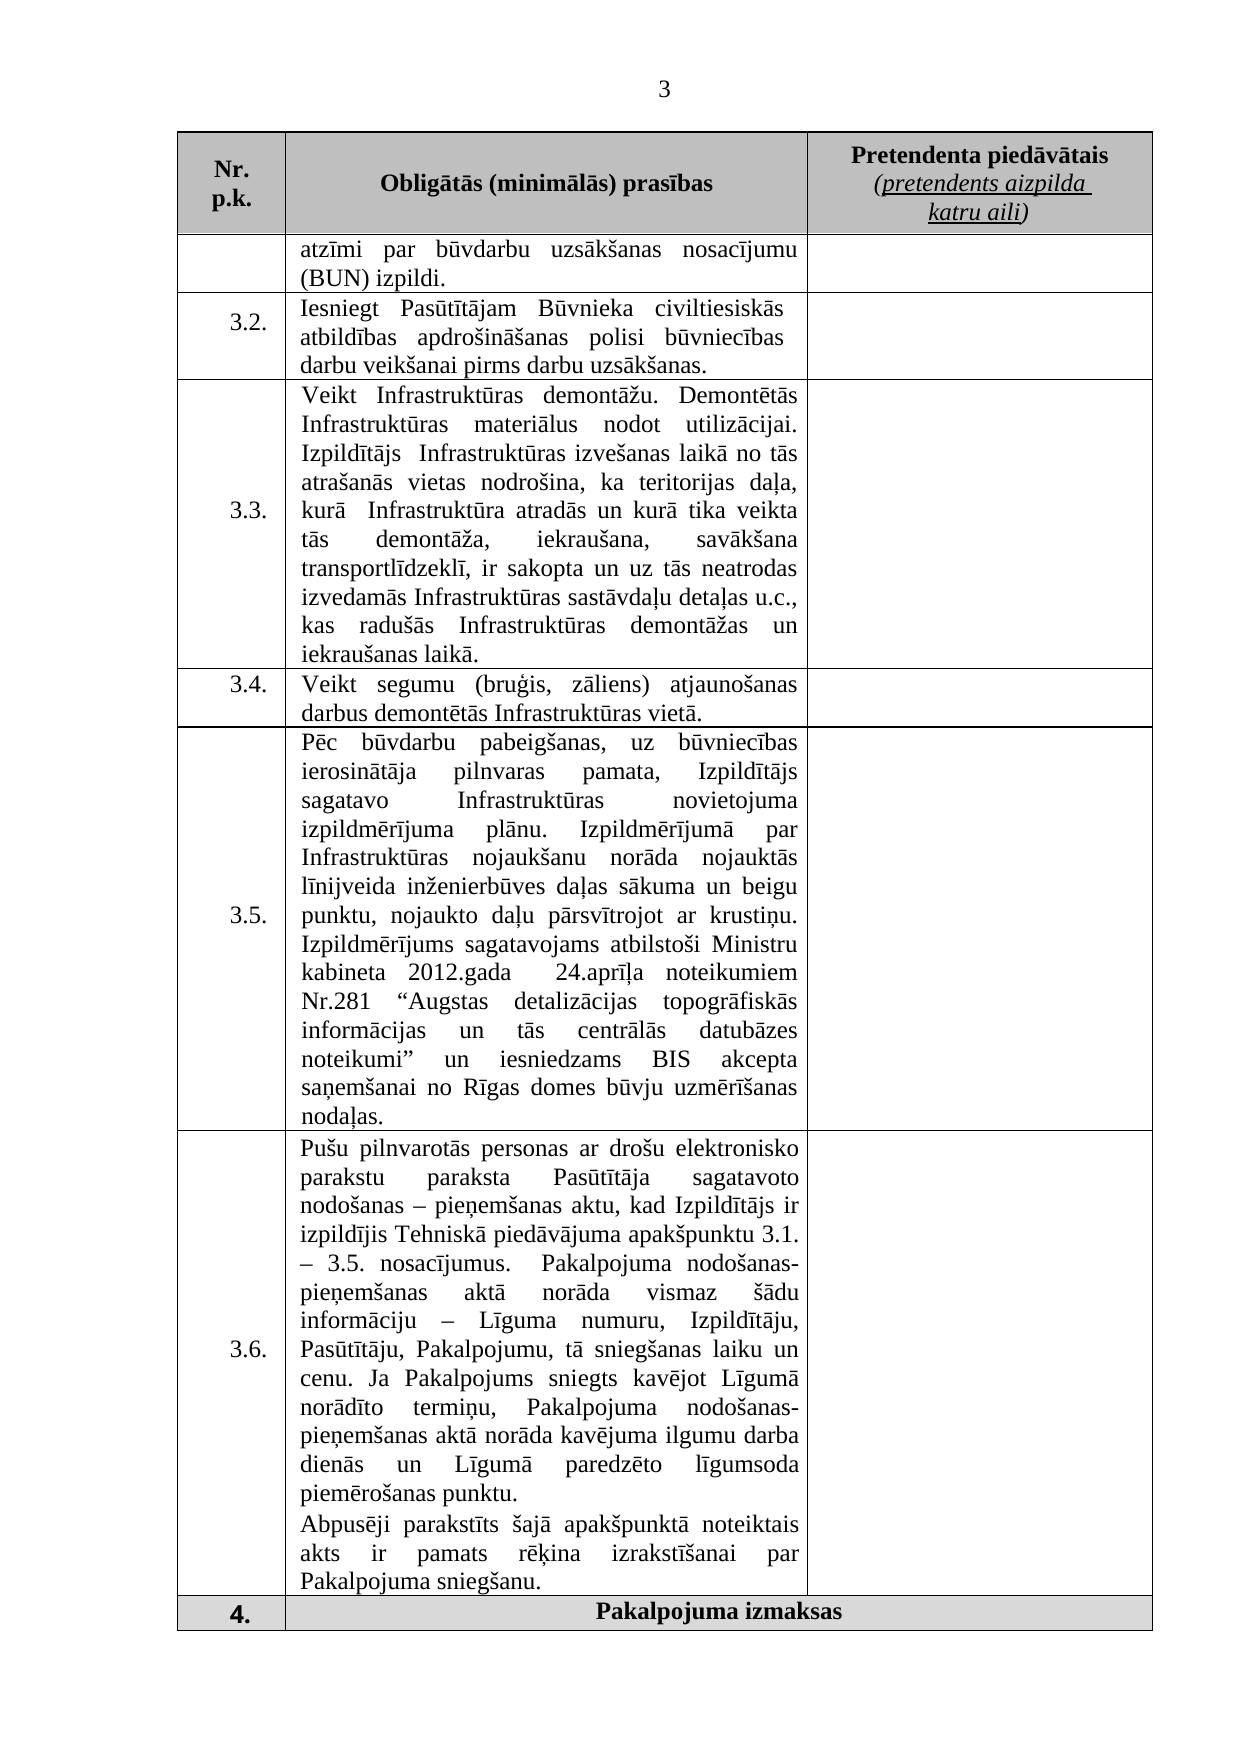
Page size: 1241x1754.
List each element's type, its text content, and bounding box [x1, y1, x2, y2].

table_header Pretendenta piedāvātais (pretendents aizpilda katru aili) [808, 133, 1152, 233]
table_cell [808, 1131, 1152, 1595]
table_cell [286, 235, 807, 292]
table_cell [808, 380, 1152, 668]
table_cell [178, 293, 285, 379]
table_cell Iesniegt Pasūtītājam Būvnieka civiltiesiskās atbildības apdrošināšanas polisi būvniecības darbu veikšanai pirms darbu uzsākšanas. [286, 293, 807, 379]
table_cell [808, 293, 1152, 379]
table_cell Veikt segumu (bruģis, zāliens) atjaunošanas darbus demontētās Infrastruktūras vietā. [286, 669, 807, 726]
table_cell Veikt Infrastruktūras demontāžu. Demontētās Infrastruktūras materiālus nodot utilizācijai. Izpildītājs Infrastruktūras izvešanas laikā no tās atrašanās vietas nodrošina, ka teritorijas daļa, kurā Infrastruktūra atradās un kurā tika veikta tās demontāža, iekraušana, savākšana transportlīdzeklī, ir sakopta un uz tās neatrodas izvedamās Infrastruktūras sastāvdaļu detaļas u.c., kas radušās Infrastruktūras demontāžas un iekraušanas laikā. [286, 380, 807, 668]
table_cell [808, 235, 1152, 292]
table_cell Pušu pilnvarotās personas ar drošu elektronisko parakstu paraksta Pasūtītāja sagatavoto nodošanas – pieņemšanas aktu, kad Izpildītājs ir izpildījis Tehniskā piedāvājuma apakšpunktu 3.1. – 3.5. nosacījumus. Pakalpojuma nodošanas-pieņemšanas aktā norāda vismaz šādu informāciju – Līguma numuru, Izpildītāju, Pasūtītāju, Pakalpojumu, tā sniegšanas laiku un cenu. Ja Pakalpojums sniegts kavējot Līgumā norādīto termiņu, Pakalpojuma nodošanas-pieņemšanas aktā norāda kavējuma ilgumu darba dienās un Līgumā paredzēto līgumsoda piemērošanas punktu. Abpusēji parakstīts šajā apakšpunktā noteiktais akts ir pamats rēķina izrakstīšanai par Pakalpojuma sniegšanu. [286, 1131, 807, 1595]
table_cell [808, 669, 1152, 726]
table_cell [178, 728, 285, 1130]
table_cell [178, 1131, 285, 1595]
table_cell [178, 380, 285, 668]
table_cell [178, 1596, 285, 1630]
table_header Obligātās (minimālās) prasības [286, 133, 807, 233]
table_cell Pēc būvdarbu pabeigšanas, uz būvniecības ierosinātāja pilnvaras pamata, Izpildītājs sagatavo Infrastruktūras novietojuma izpildmērījuma plānu. Izpildmērījumā par Infrastruktūras nojaukšanu norāda nojauktās līnijveida inženierbūves daļas sākuma un beigu punktu, nojaukto daļu pārsvītrojot ar krustiņu. Izpildmērījums sagatavojams atbilstoši Ministru kabineta 2012.gada 24.aprīļa noteikumiem Nr.281 “Augstas detalizācijas topogrāfiskās informācijas un tās centrālās datubāzes noteikumi” un iesniedzams BIS akcepta saņemšanai no Rīgas domes būvju uzmērīšanas nodaļas. [286, 728, 807, 1130]
table_cell Pakalpojuma izmaksas [286, 1596, 1152, 1630]
table_header Nr. p.k. [178, 133, 285, 233]
table_cell [808, 728, 1152, 1130]
table_cell [178, 669, 285, 726]
table_cell [178, 235, 285, 292]
